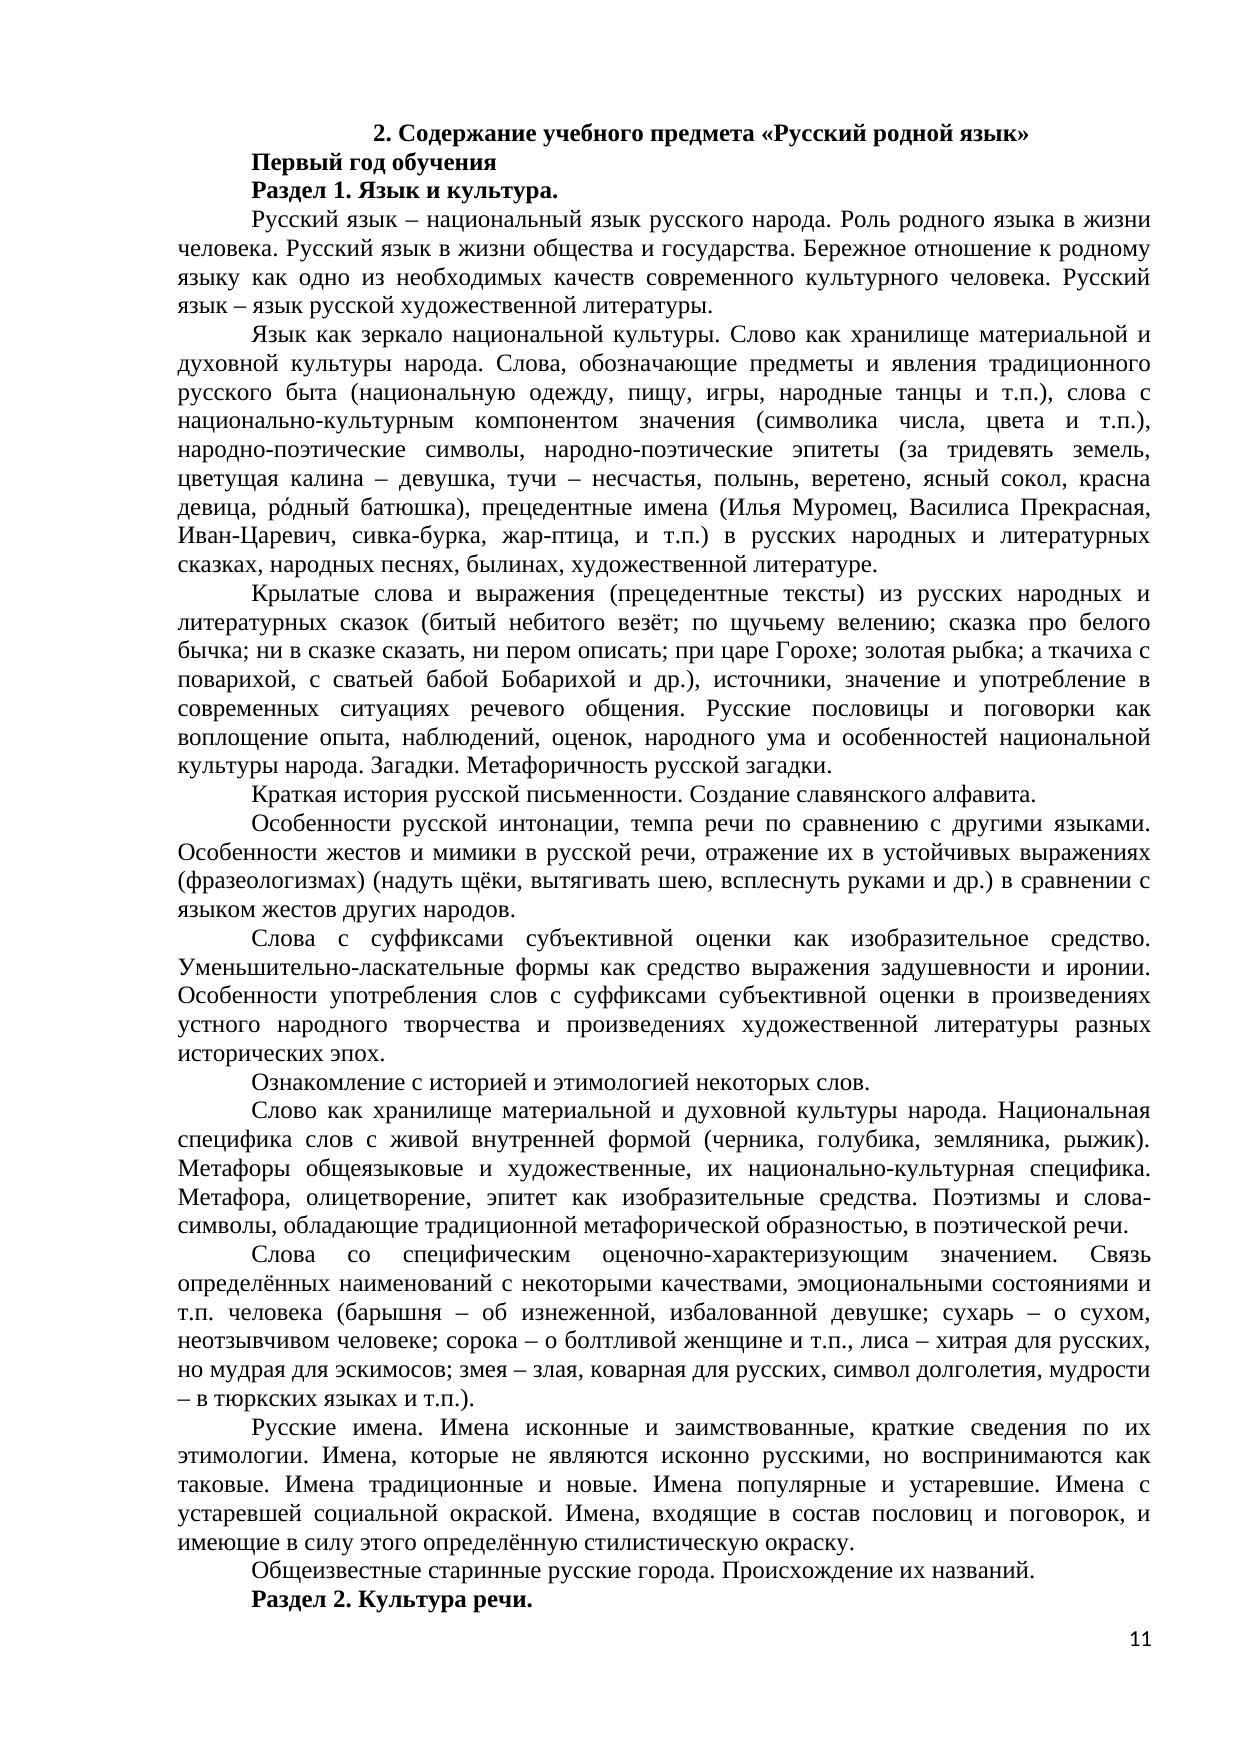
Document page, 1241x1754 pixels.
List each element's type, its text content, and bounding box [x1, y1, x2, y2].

text Язык как зеркало национальной культуры. Слово как хранилище материальной и духовной культуры народа. Слова, обозначающие предметы и явления традиционного русского быта (национальную одежду, пищу, игры, народные танцы и т.п.), слова с национально-культурным компонентом значения (символика числа, цвета и т.п.), народно-поэтические символы, народно-поэтические эпитеты (за тридевять земель, цветущая калина – девушка, тучи – несчастья, полынь, веретено, ясный сокол, красна девица, рόдный батюшка), прецедентные имена (Илья Муромец, Василиса Прекрасная, Иван-Царевич, сивка-бурка, жар-птица, и т.п.) в русских народных и литературных сказках, народных песнях, былинах, художественной литературе. [177, 319, 1152, 578]
text Особенности русской интонации, темпа речи по сравнению с другими языками. Особенности жестов и мимики в русской речи, отражение их в устойчивых выражениях (фразеологизмах) (надуть щёки, вытягивать шею, всплеснуть руками и др.) в сравнении с языком жестов других народов. [177, 808, 1152, 923]
text 2. Содержание учебного предмета «Русский родной язык» [177, 118, 1152, 147]
text Раздел 1. Язык и культура. [177, 176, 1152, 204]
text Раздел 2. Культура речи. [177, 1584, 1152, 1613]
text Слова со специфическим оценочно-характеризующим значением. Связь определённых наименований с некоторыми качествами, эмоциональными состояниями и т.п. человека (барышня – об изнеженной, избалованной девушке; сухарь – о сухом, неотзывчивом человеке; сорока – о болтливой женщине и т.п., лиса – хитрая для русских, но мудрая для эскимосов; змея – злая, коварная для русских, символ долголетия, мудрости – в тюркских языках и т.п.). [177, 1239, 1152, 1412]
text Общеизвестные старинные русские города. Происхождение их названий. [177, 1556, 1152, 1584]
text Крылатые слова и выражения (прецедентные тексты) из русских народных и литературных сказок (битый небитого везёт; по щучьему велению; сказка про белого бычка; ни в сказке сказать, ни пером описать; при царе Горохе; золотая рыбка; а ткачиха с поварихой, с сватьей бабой Бобарихой и др.), источники, значение и употребление в современных ситуациях речевого общения. Русские пословицы и поговорки как воплощение опыта, наблюдений, оценок, народного ума и особенностей национальной культуры народа. Загадки. Метафоричность русской загадки. [177, 578, 1152, 779]
text Ознакомление с историей и этимологией некоторых слов. [177, 1067, 1152, 1096]
text Первый год обучения [177, 147, 1152, 176]
text Слова с суффиксами субъективной оценки как изобразительное средство. Уменьшительно-ласкательные формы как средство выражения задушевности и иронии. Особенности употребления слов с суффиксами субъективной оценки в произведениях устного народного творчества и произведениях художественной литературы разных исторических эпох. [177, 923, 1152, 1067]
text Слово как хранилище материальной и духовной культуры народа. Национальная специфика слов с живой внутренней формой (черника, голубика, земляника, рыжик). Метафоры общеязыковые и художественные, их национально-культурная специфика. Метафора, олицетворение, эпитет как изобразительные средства. Поэтизмы и слова-символы, обладающие традиционной метафорической образностью, в поэтической речи. [177, 1096, 1152, 1239]
text Краткая история русской письменности. Создание славянского алфавита. [177, 779, 1152, 808]
text Русские имена. Имена исконные и заимствованные, краткие сведения по их этимологии. Имена, которые не являются исконно русскими, но воспринимаются как таковые. Имена традиционные и новые. Имена популярные и устаревшие. Имена с устаревшей социальной окраской. Имена, входящие в состав пословиц и поговорок, и имеющие в силу этого определённую стилистическую окраску. [177, 1412, 1152, 1556]
text Русский язык – национальный язык русского народа. Роль родного языка в жизни человека. Русский язык в жизни общества и государства. Бережное отношение к родному языку как одно из необходимых качеств современного культурного человека. Русский язык – язык русской художественной литературы. [177, 204, 1152, 319]
